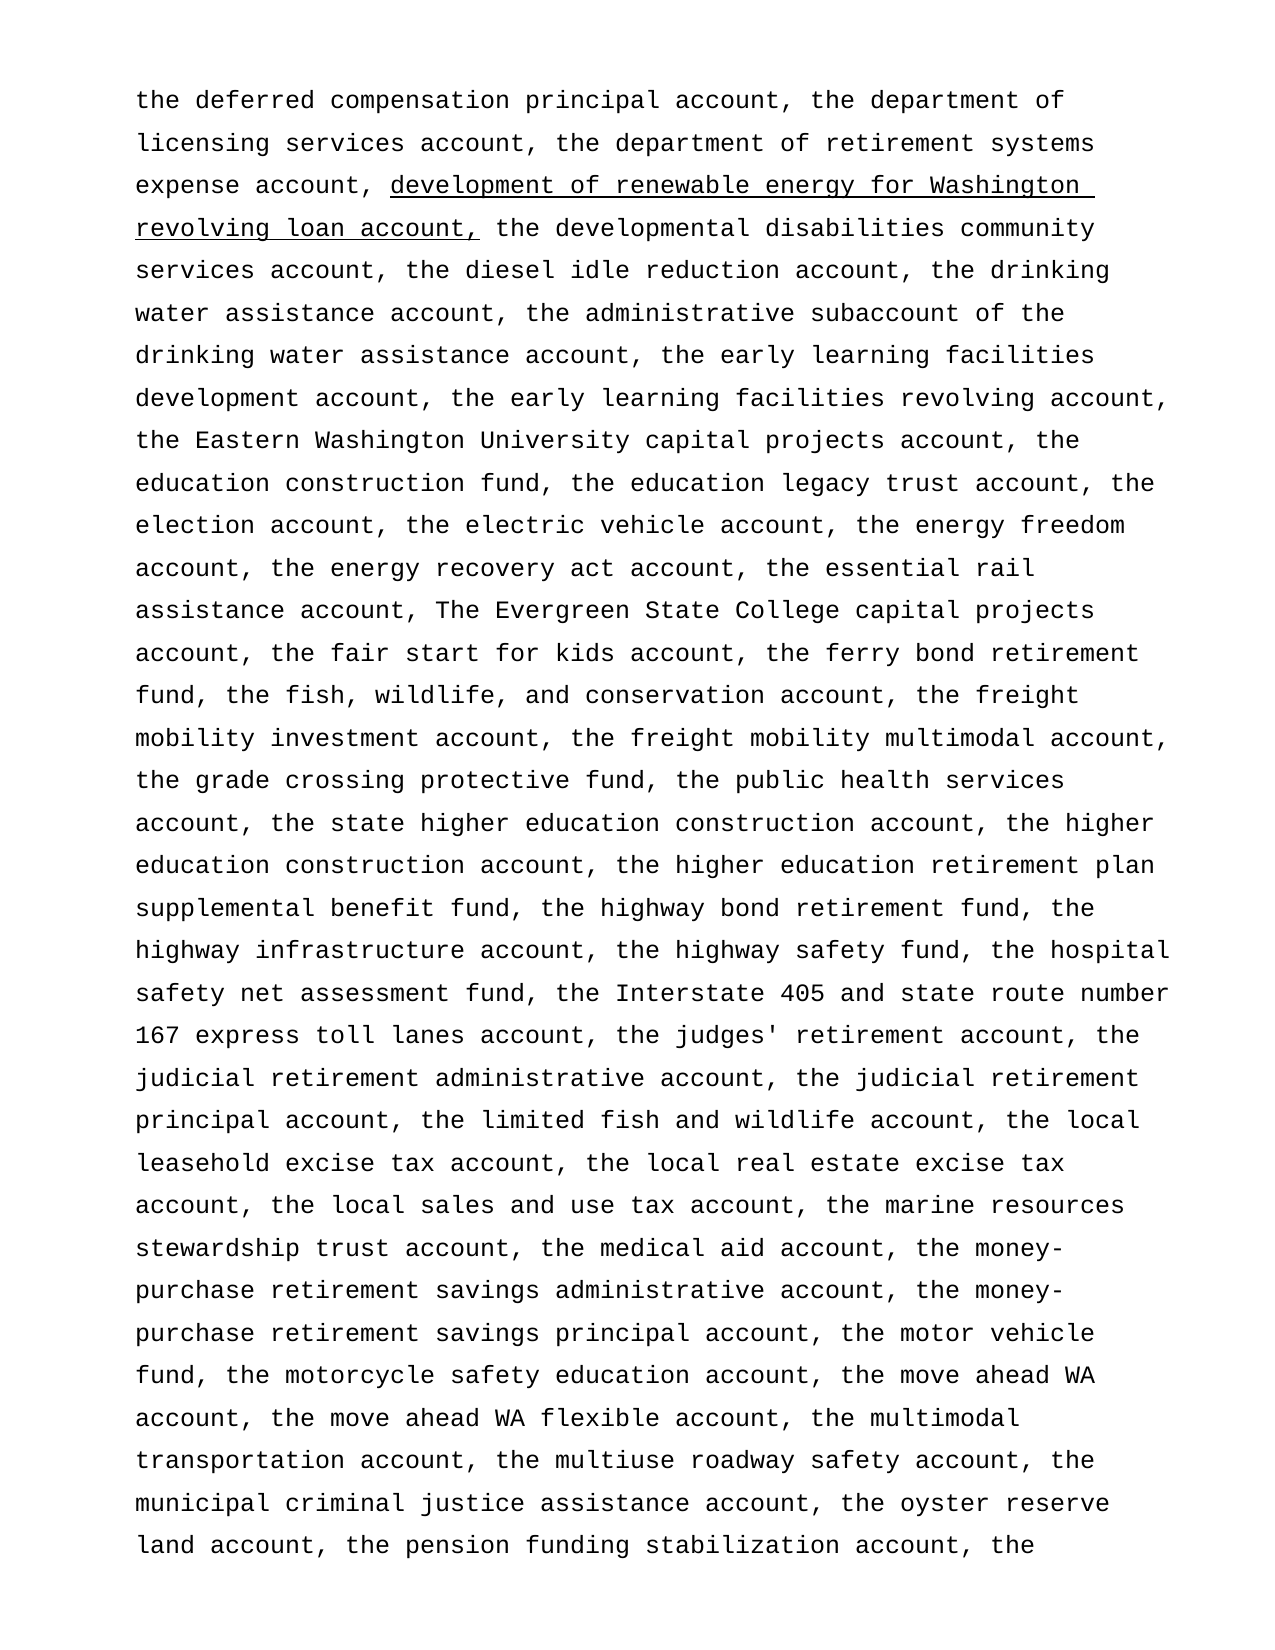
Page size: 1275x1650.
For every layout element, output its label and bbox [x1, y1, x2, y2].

text [135, 75, 1170, 1562]
